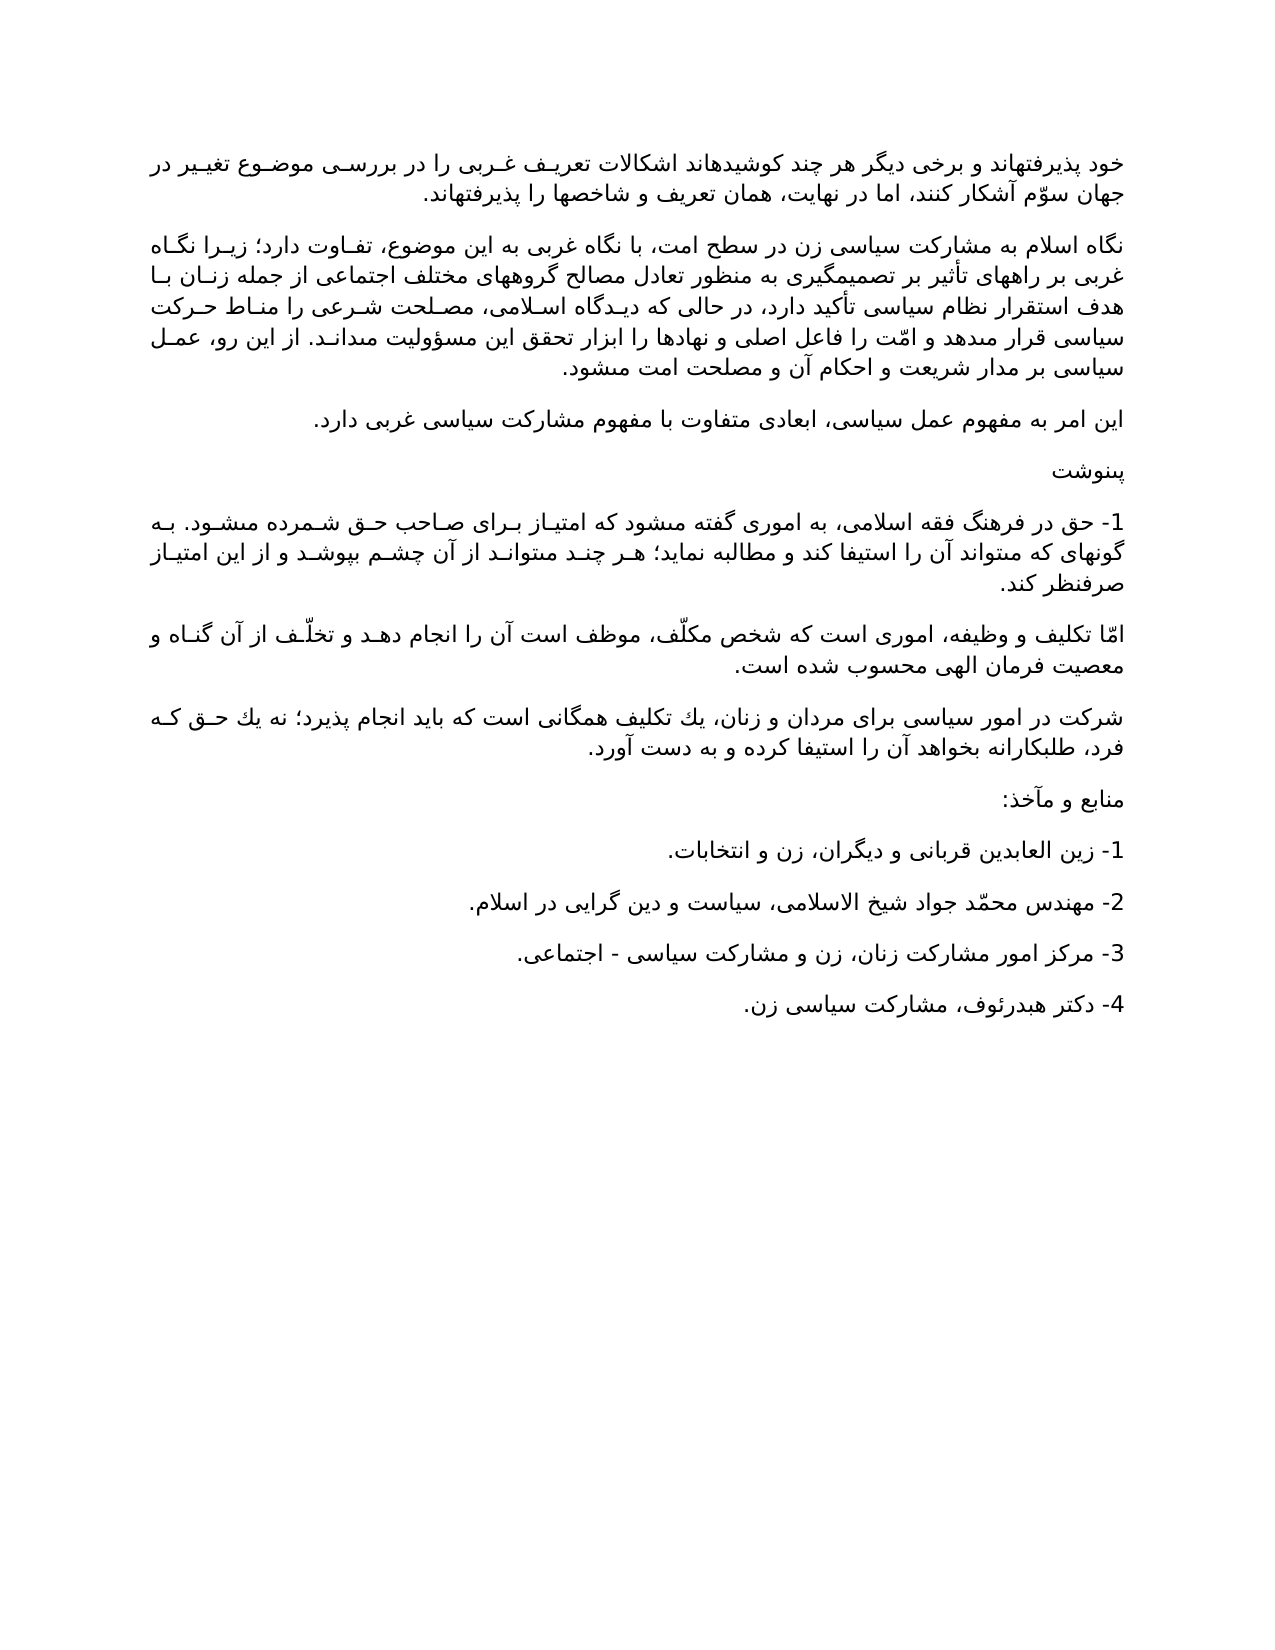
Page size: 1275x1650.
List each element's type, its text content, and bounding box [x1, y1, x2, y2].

text 1- زين العابدين قربانى و ديگران، زن و انتخابات. [150, 837, 1125, 864]
text پى‏نوشت [150, 457, 1125, 484]
text اين امر به مفهوم عمل سياسى، ابعادى متفاوت با مفهوم مشاركت سياسى غربى دارد. [150, 406, 1125, 433]
text منابع و مآخذ: [150, 786, 1125, 812]
text 2- مهندس محمّد جواد شيخ الاسلامى، سياست و دين گرايى در اسلام. [150, 889, 1125, 915]
text 1- حق در فرهنگ فقه اسلامى، به امورى گفته مى‏شود كه امتياز براى صاحب حق شمرده مى‏شود. به گونه‏اى كه مى‏تواند آن را استيفا كند و مطالبه نمايد؛ هر چند مى‏تواند از آن چشم بپوشد و از اين امتياز صرف‏نظر كند. [150, 509, 1125, 597]
text امّا تكليف و وظيفه، امورى است كه شخص مكلّف، موظف است آن را انجام دهد و تخلّف از آن گناه و معصيت فرمان الهى محسوب شده است. [150, 622, 1125, 679]
text 4- دكتر هبدرئوف، مشاركت سياسى زن. [150, 992, 1125, 1018]
text شركت در امور سياسى براى مردان و زنان، يك تكليف همگانى است كه بايد انجام پذيرد؛ نه يك حق كه فرد، طلبكارانه بخواهد آن را استيفا كرده و به دست آورد. [150, 704, 1125, 761]
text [150, 150, 1125, 207]
text 3- مركز امور مشاركت زنان، زن و مشاركت سياسى - اجتماعى. [150, 940, 1125, 967]
text نگاه اسلام به مشاركت سياسى زن در سطح امت، با نگاه غربى به اين موضوع، تفاوت دارد؛ زيرا نگاه غربى بر راه‏هاى تأثير بر تصميم‏گيرى به منظور تعادل مصالح گروه‏هاى مختلف اجتماعى از جمله زنان با هدف استقرار نظام سياسى تأكيد دارد، در حالى كه ديدگاه اسلامى، مصلحت شرعى را مناط حركت سياسى قرار مى‏دهد و امّت را فاعل اصلى و نهادها را ابزار تحقق اين مسؤوليت مى‏داند. از اين رو، عمل سياسى بر مدار شريعت و احكام آن و مصلحت امت مى‏شود. [150, 232, 1125, 381]
